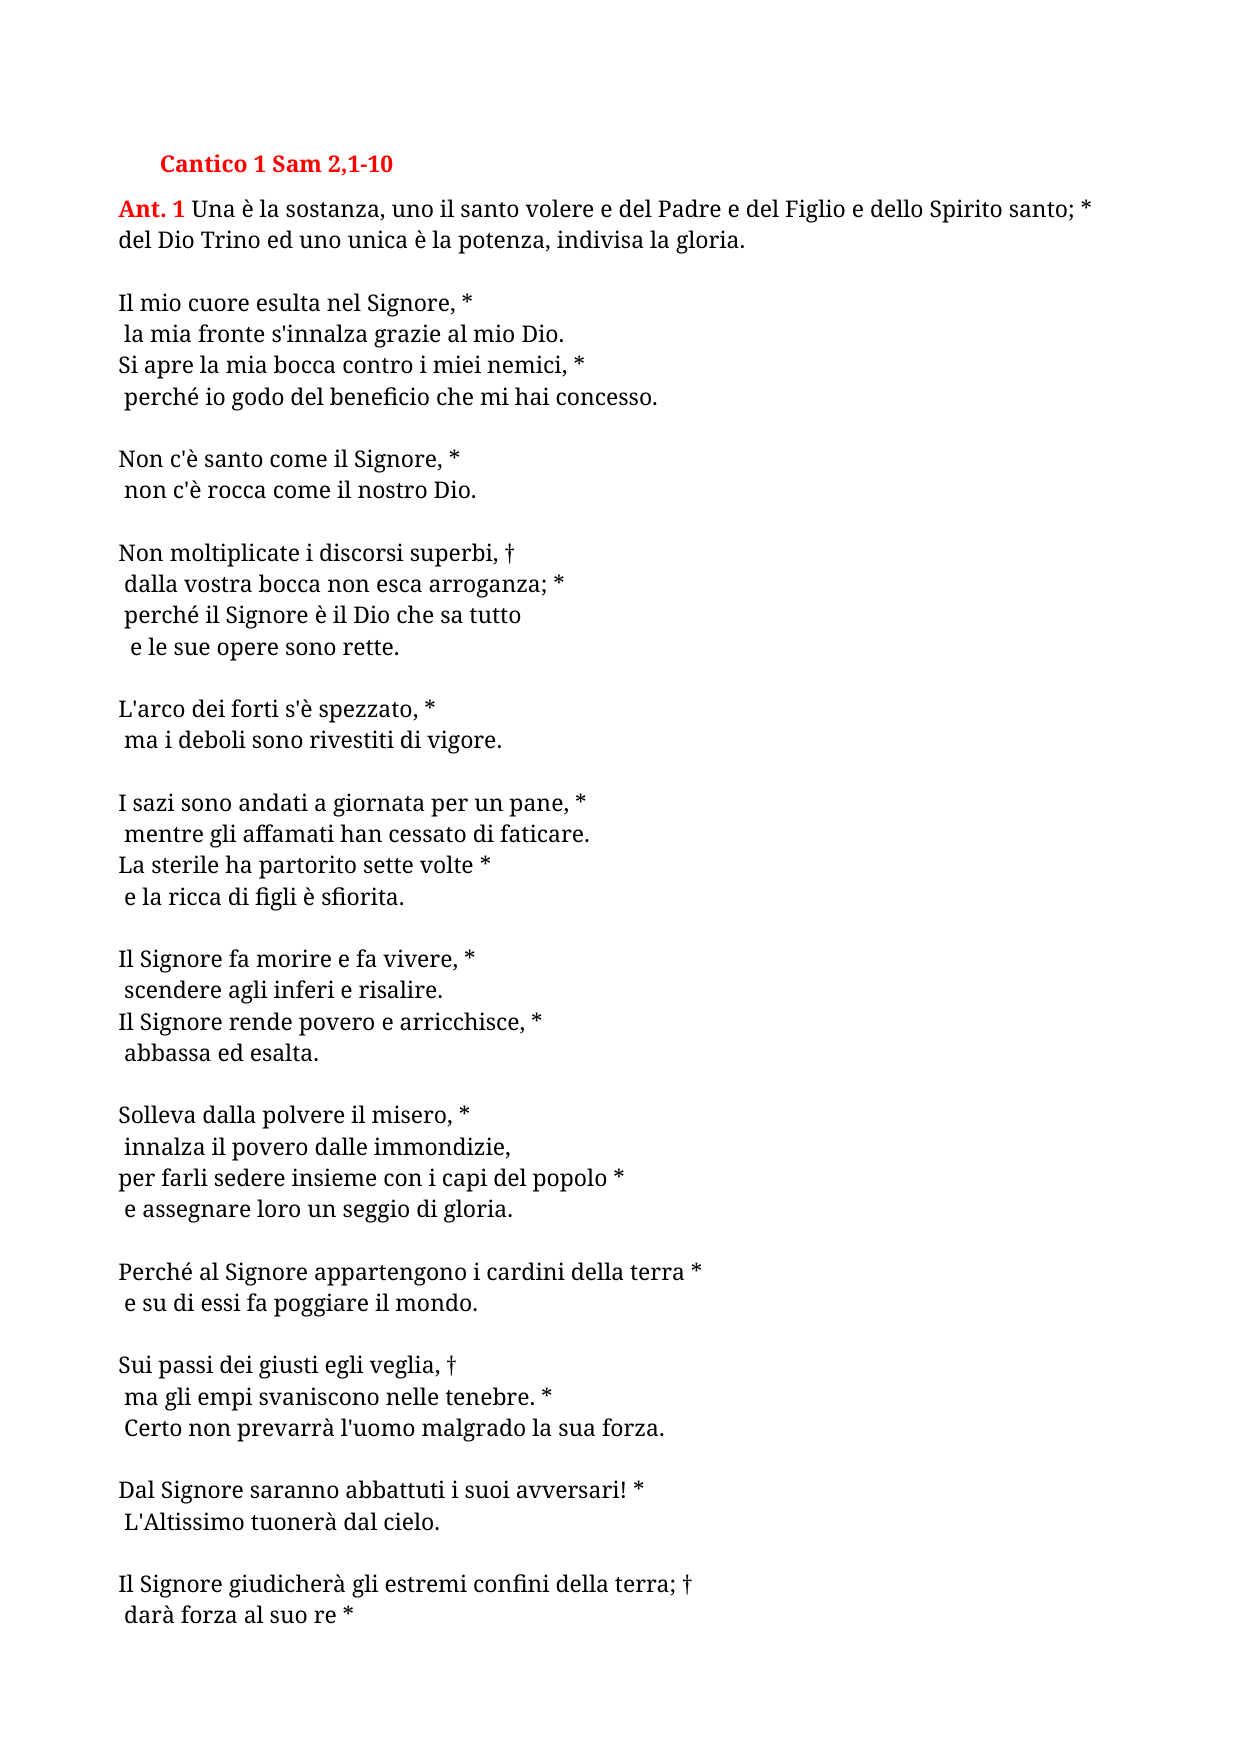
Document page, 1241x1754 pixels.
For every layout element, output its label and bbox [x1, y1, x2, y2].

text [118, 148, 1122, 1631]
